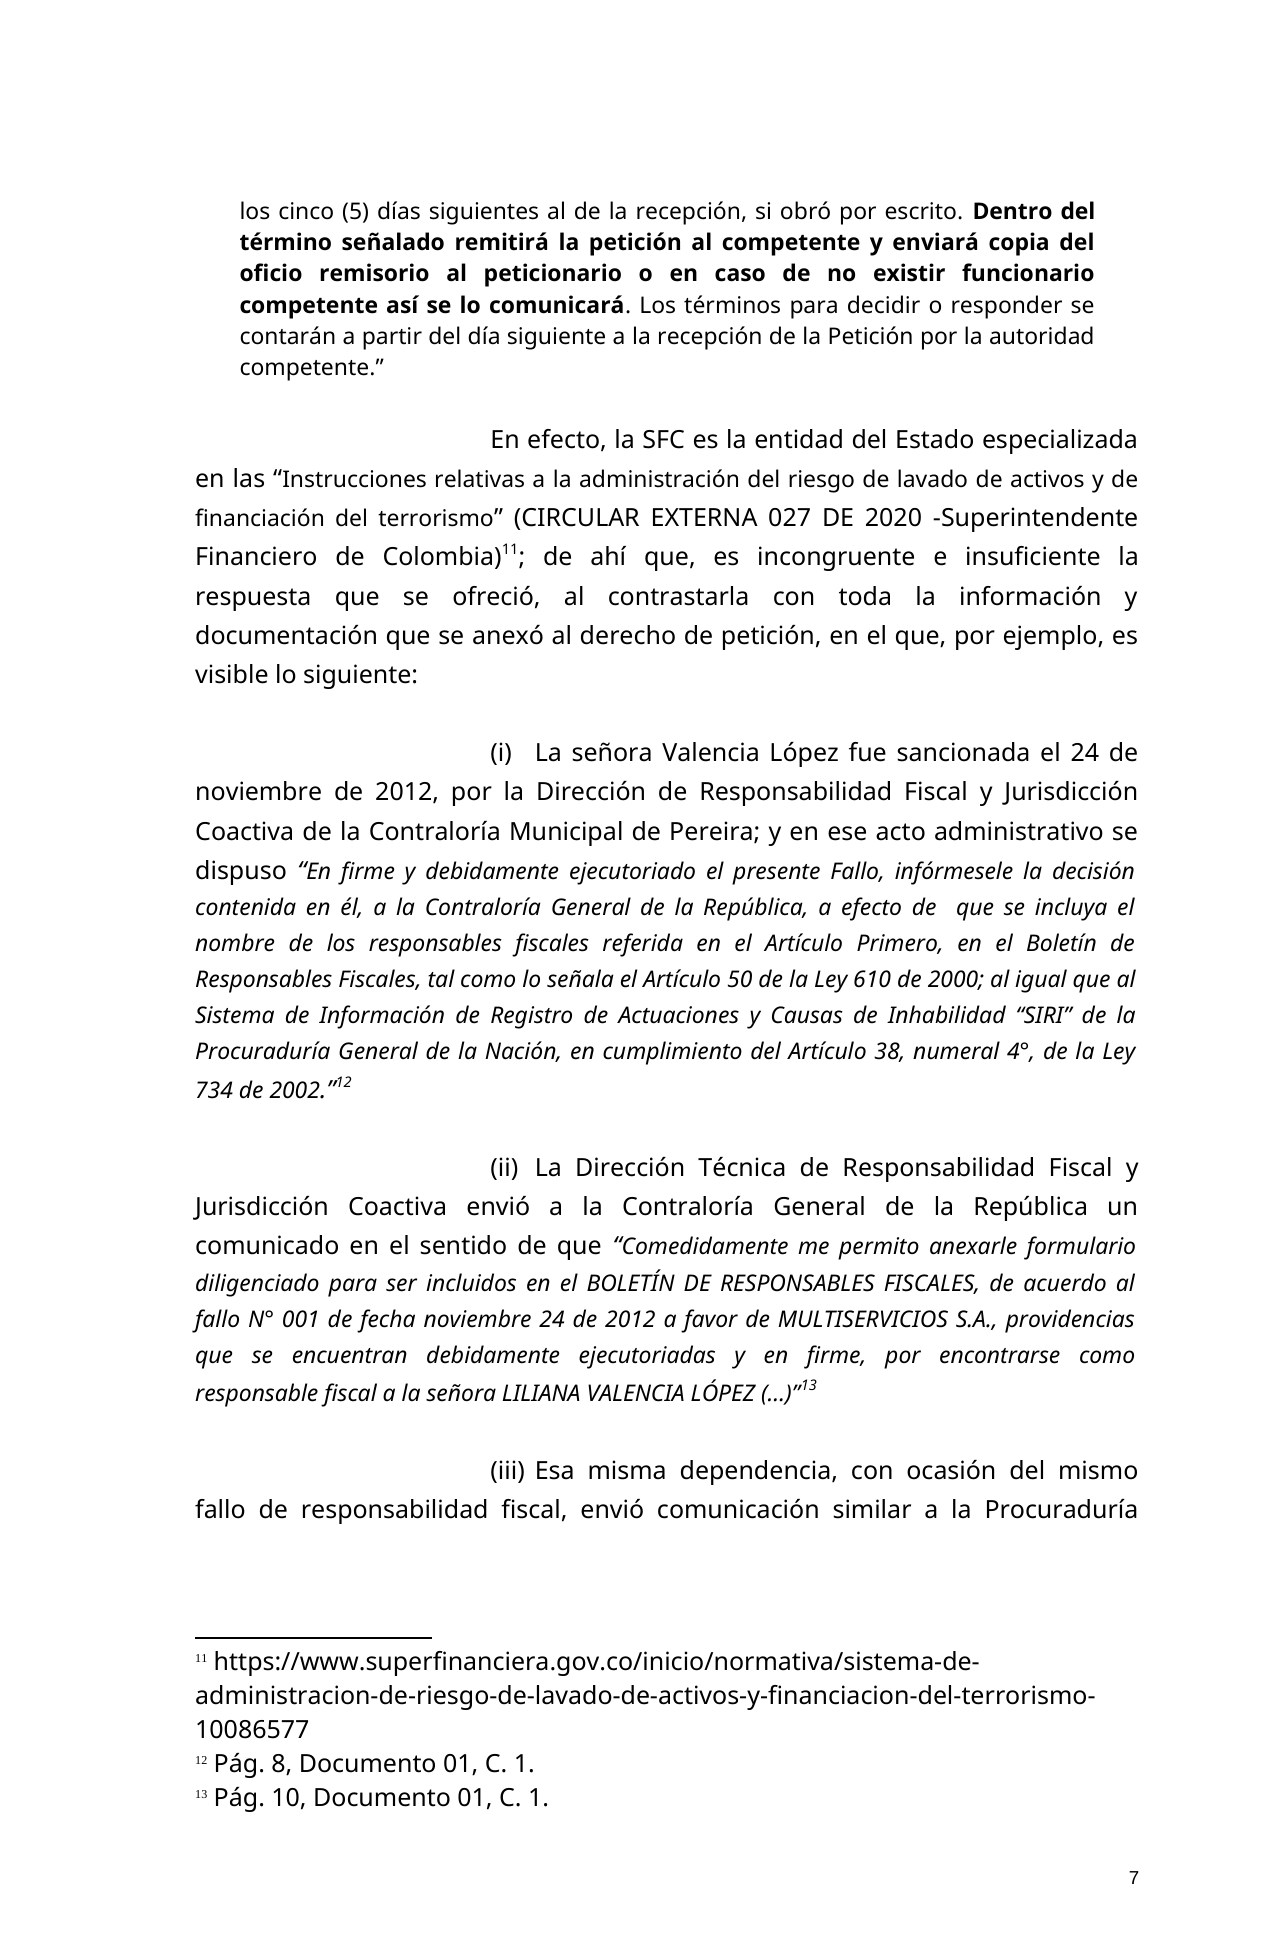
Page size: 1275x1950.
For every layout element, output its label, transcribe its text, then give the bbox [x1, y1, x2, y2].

list La Dirección Técnica de Responsabilidad Fiscal y Jurisdicción Coactiva envió a la Contraloría General de la República un comunicado en el sentido de que “Comedidamente me permito anexarle formulario diligenciado para ser incluidos en el BOLETÍN DE RESPONSABLES FISCALES, de acuerdo al fallo N° 001 de fecha noviembre 24 de 2012 a favor de MULTISERVICIOS S.A., providencias que se encuentran debidamente ejecutoriadas y en firme, por encontrarse como responsable fiscal a la señora LILIANA VALENCIA LÓPEZ (…)” [195, 1149, 1139, 1408]
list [195, 1453, 1139, 1526]
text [239, 195, 1095, 382]
list La señora Valencia López fue sancionada el 24 de noviembre de 2012, por la Dirección de Responsabilidad Fiscal y Jurisdicción Coactiva de la Contraloría Municipal de Pereira; y en ese acto administrativo se dispuso “En firme y debidamente ejecutoriado el presente Fallo, infórmesele la decisión contenida en él, a la Contraloría General de la República, a efecto de que se incluya el nombre de los responsables fiscales referida en el Artículo Primero, en el Boletín de Responsables Fiscales, tal como lo señala el Artículo 50 de la Ley 610 de 2000; al igual que al Sistema de Información de Registro de Actuaciones y Causas de Inhabilidad “SIRI” de la Procuraduría General de la Nación, en cumplimiento del Artículo 38, numeral 4°, de la Ley 734 de 2002.” [195, 735, 1139, 1105]
text En efecto, la SFC es la entidad del Estado especializada en las “Instrucciones relativas a la administración del riesgo de lavado de activos y de financiación del terrorismo” (CIRCULAR EXTERNA 027 DE 2020 -Superintendente Financiero de Colombia); de ahí que, es incongruente e insuficiente la respuesta que se ofreció, al contrastarla con toda la información y documentación que se anexó al derecho de petición, en el que, por ejemplo, es visible lo siguiente: [195, 422, 1139, 691]
